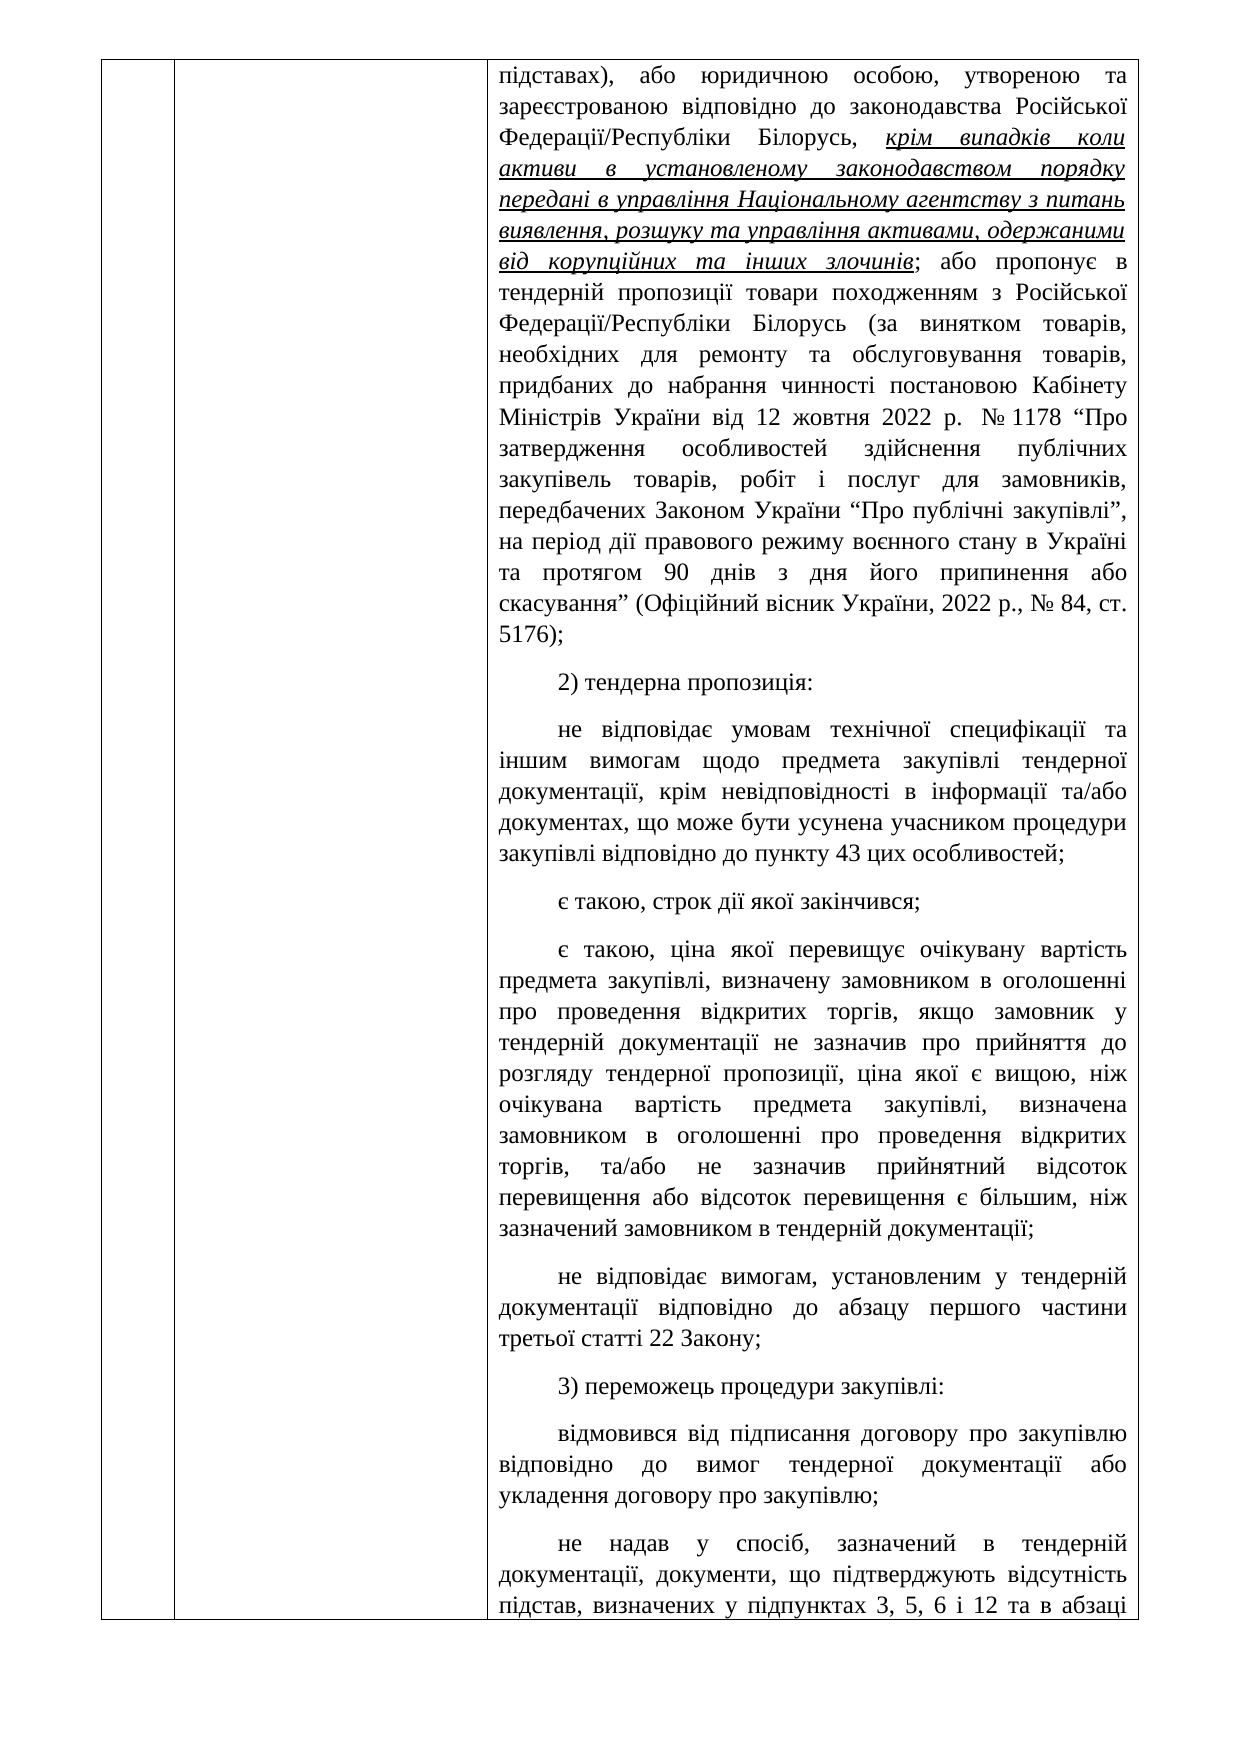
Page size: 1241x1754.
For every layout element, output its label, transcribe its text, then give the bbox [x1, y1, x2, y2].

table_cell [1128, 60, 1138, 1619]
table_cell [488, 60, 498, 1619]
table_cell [175, 60, 487, 1619]
table_cell 3 [102, 60, 174, 1619]
